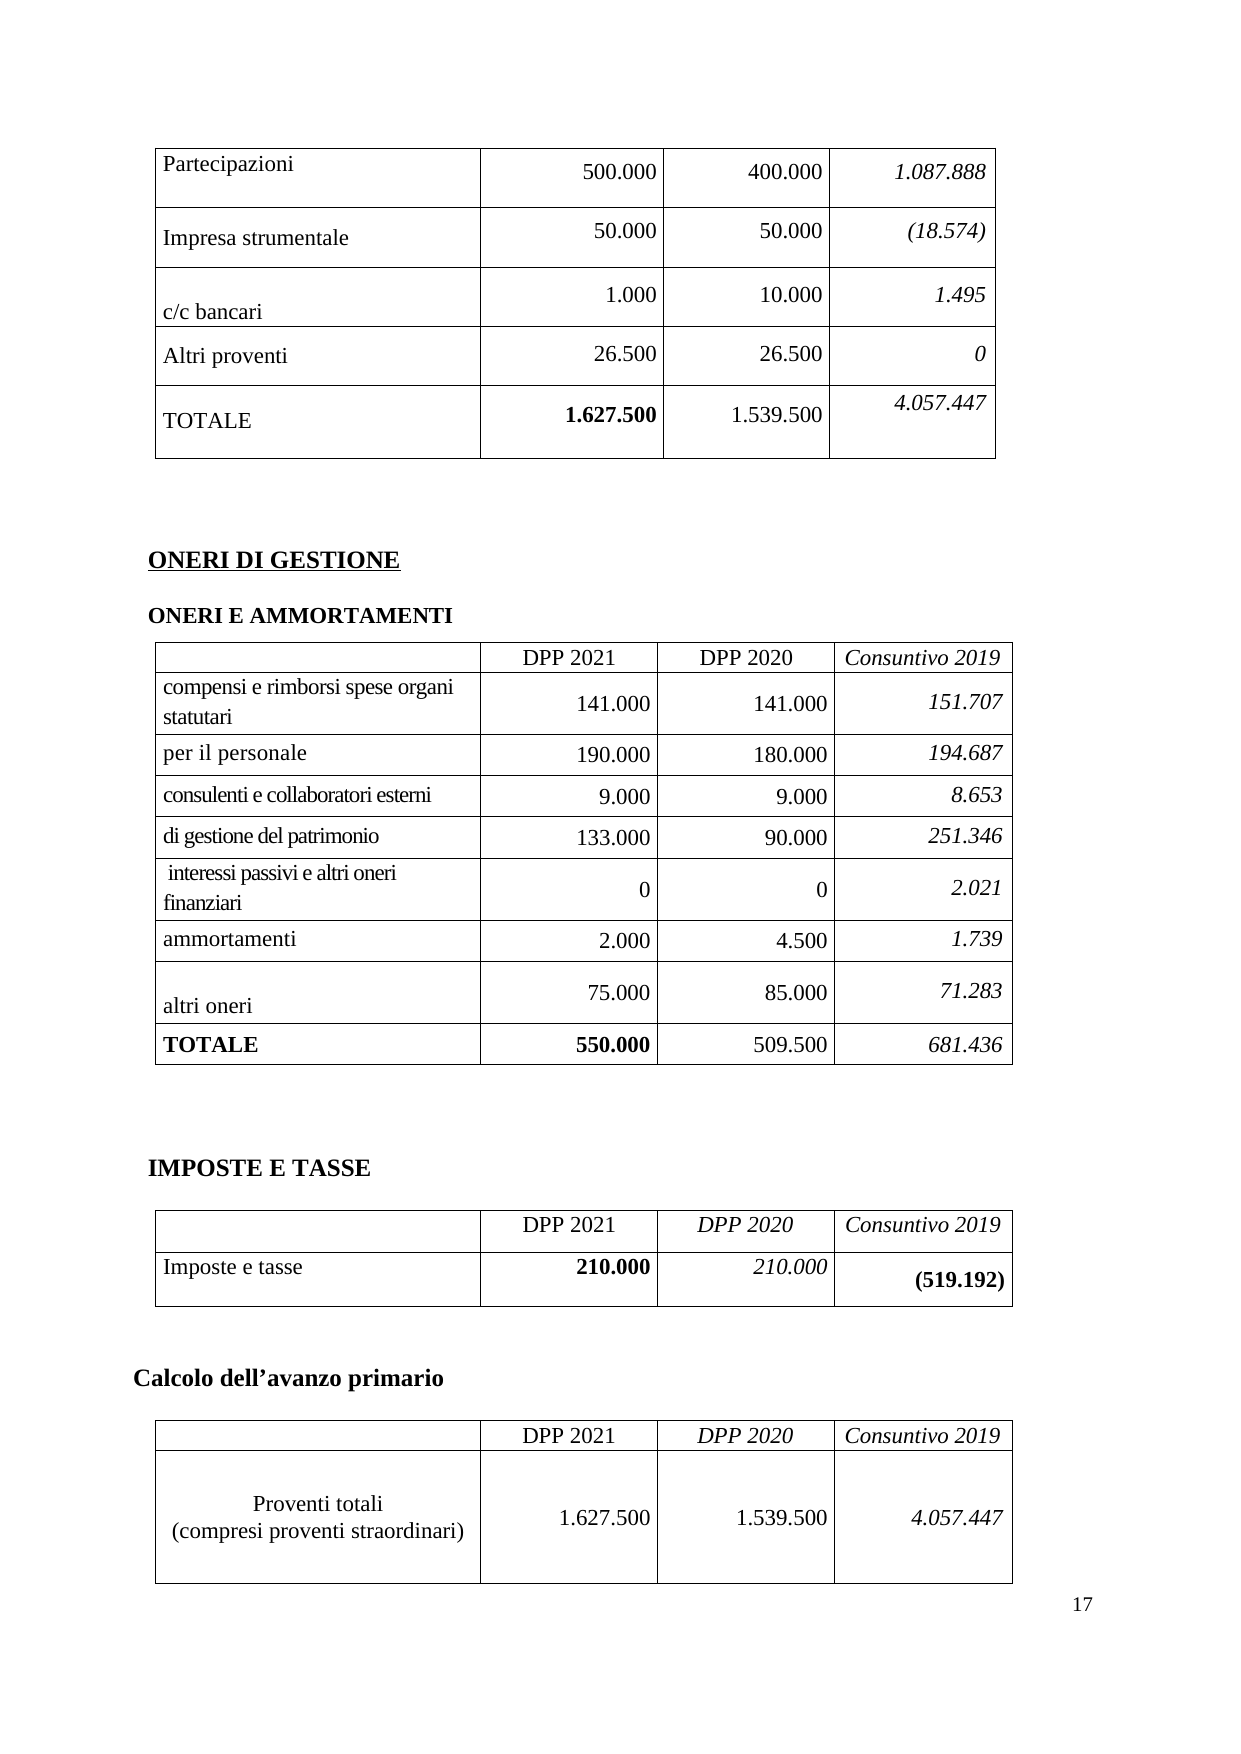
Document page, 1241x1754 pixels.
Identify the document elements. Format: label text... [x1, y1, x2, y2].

text Calcolo dell’avanzo primario [133, 1363, 1092, 1391]
table_cell 1.495 [830, 268, 995, 326]
table_header Consuntivo 2019 [835, 1211, 1012, 1252]
table_header [156, 1211, 480, 1252]
table_cell Impresa strumentale [156, 208, 480, 267]
table_cell 1.539.500 [658, 1451, 834, 1583]
table_header DPP 2021 [481, 1421, 657, 1450]
table_cell (519.192) [835, 1253, 1012, 1306]
table_cell interessi passivi e altri oneri finanziari [156, 859, 480, 919]
table_cell 509.500 [658, 1024, 834, 1064]
table_cell 0 [658, 859, 834, 919]
table_cell altri oneri [156, 962, 480, 1023]
subtitle IMPOSTE E TASSE [148, 1153, 1093, 1181]
table_cell 10.000 [664, 268, 829, 326]
table_cell 26.500 [664, 327, 829, 384]
table_cell 9.000 [481, 776, 657, 816]
table_cell Proventi totali (compresi proventi straordinari) [156, 1451, 480, 1583]
table_cell di gestione del patrimonio [156, 817, 480, 858]
table_cell compensi e rimborsi spese organi statutari [156, 673, 480, 733]
table_cell Partecipazioni [156, 149, 480, 207]
table_cell 210.000 [481, 1253, 657, 1306]
table_cell 151.707 [835, 673, 1012, 733]
table_cell Imposte e tasse [156, 1253, 480, 1306]
table_cell 1.739 [835, 921, 1012, 961]
table_cell 400.000 [664, 149, 829, 207]
table_cell 8.653 [835, 776, 1012, 816]
table_cell consulenti e collaboratori esterni [156, 776, 480, 816]
text ONERI E AMMORTAMENTI [148, 602, 1093, 629]
text ONERI DI GESTIONE [148, 545, 1092, 574]
table_cell 2.021 [835, 859, 1012, 919]
table_header [156, 643, 480, 672]
table_header DPP 2020 [658, 1211, 834, 1252]
table_cell 251.346 [835, 817, 1012, 858]
table_cell 180.000 [658, 735, 834, 775]
table_cell 141.000 [658, 673, 834, 733]
table_header DPP 2020 [658, 1421, 834, 1450]
table_cell 190.000 [481, 735, 657, 775]
table_cell 4.500 [658, 921, 834, 961]
table_cell Altri proventi [156, 327, 480, 384]
table_cell ammortamenti [156, 921, 480, 961]
table_cell 681.436 [835, 1024, 1012, 1064]
table_cell TOTALE [156, 386, 480, 458]
table_cell 75.000 [481, 962, 657, 1023]
table_cell 2.000 [481, 921, 657, 961]
table_cell 550.000 [481, 1024, 657, 1064]
table_cell 90.000 [658, 817, 834, 858]
table_cell 50.000 [664, 208, 829, 267]
table_cell (18.574) [830, 208, 995, 267]
table_cell 133.000 [481, 817, 657, 858]
table_header DPP 2021 [481, 643, 657, 672]
table_cell 1.627.500 [481, 1451, 657, 1583]
table_cell 9.000 [658, 776, 834, 816]
table_cell per il personale [156, 735, 480, 775]
table_cell 71.283 [835, 962, 1012, 1023]
table_cell 4.057.447 [835, 1451, 1012, 1583]
table_cell 1.539.500 [664, 386, 829, 458]
table_cell 141.000 [481, 673, 657, 733]
table_cell 210.000 [658, 1253, 834, 1306]
table_header Consuntivo 2019 [835, 643, 1012, 672]
table_header Consuntivo 2019 [835, 1421, 1012, 1450]
table_cell 26.500 [481, 327, 663, 384]
table_cell 0 [481, 859, 657, 919]
table_cell 85.000 [658, 962, 834, 1023]
table_cell 50.000 [481, 208, 663, 267]
table_cell TOTALE [156, 1024, 480, 1064]
table_cell 1.627.500 [481, 386, 663, 458]
table_header DPP 2020 [658, 643, 834, 672]
table_cell 500.000 [481, 149, 663, 207]
table_cell 4.057.447 [830, 386, 995, 458]
table_cell 1.000 [481, 268, 663, 326]
table_cell 194.687 [835, 735, 1012, 775]
table_cell 0 [830, 327, 995, 384]
table_header DPP 2021 [481, 1211, 657, 1252]
table_header [156, 1421, 480, 1450]
table_cell c/c bancari [156, 268, 480, 326]
table_cell 1.087.888 [830, 149, 995, 207]
